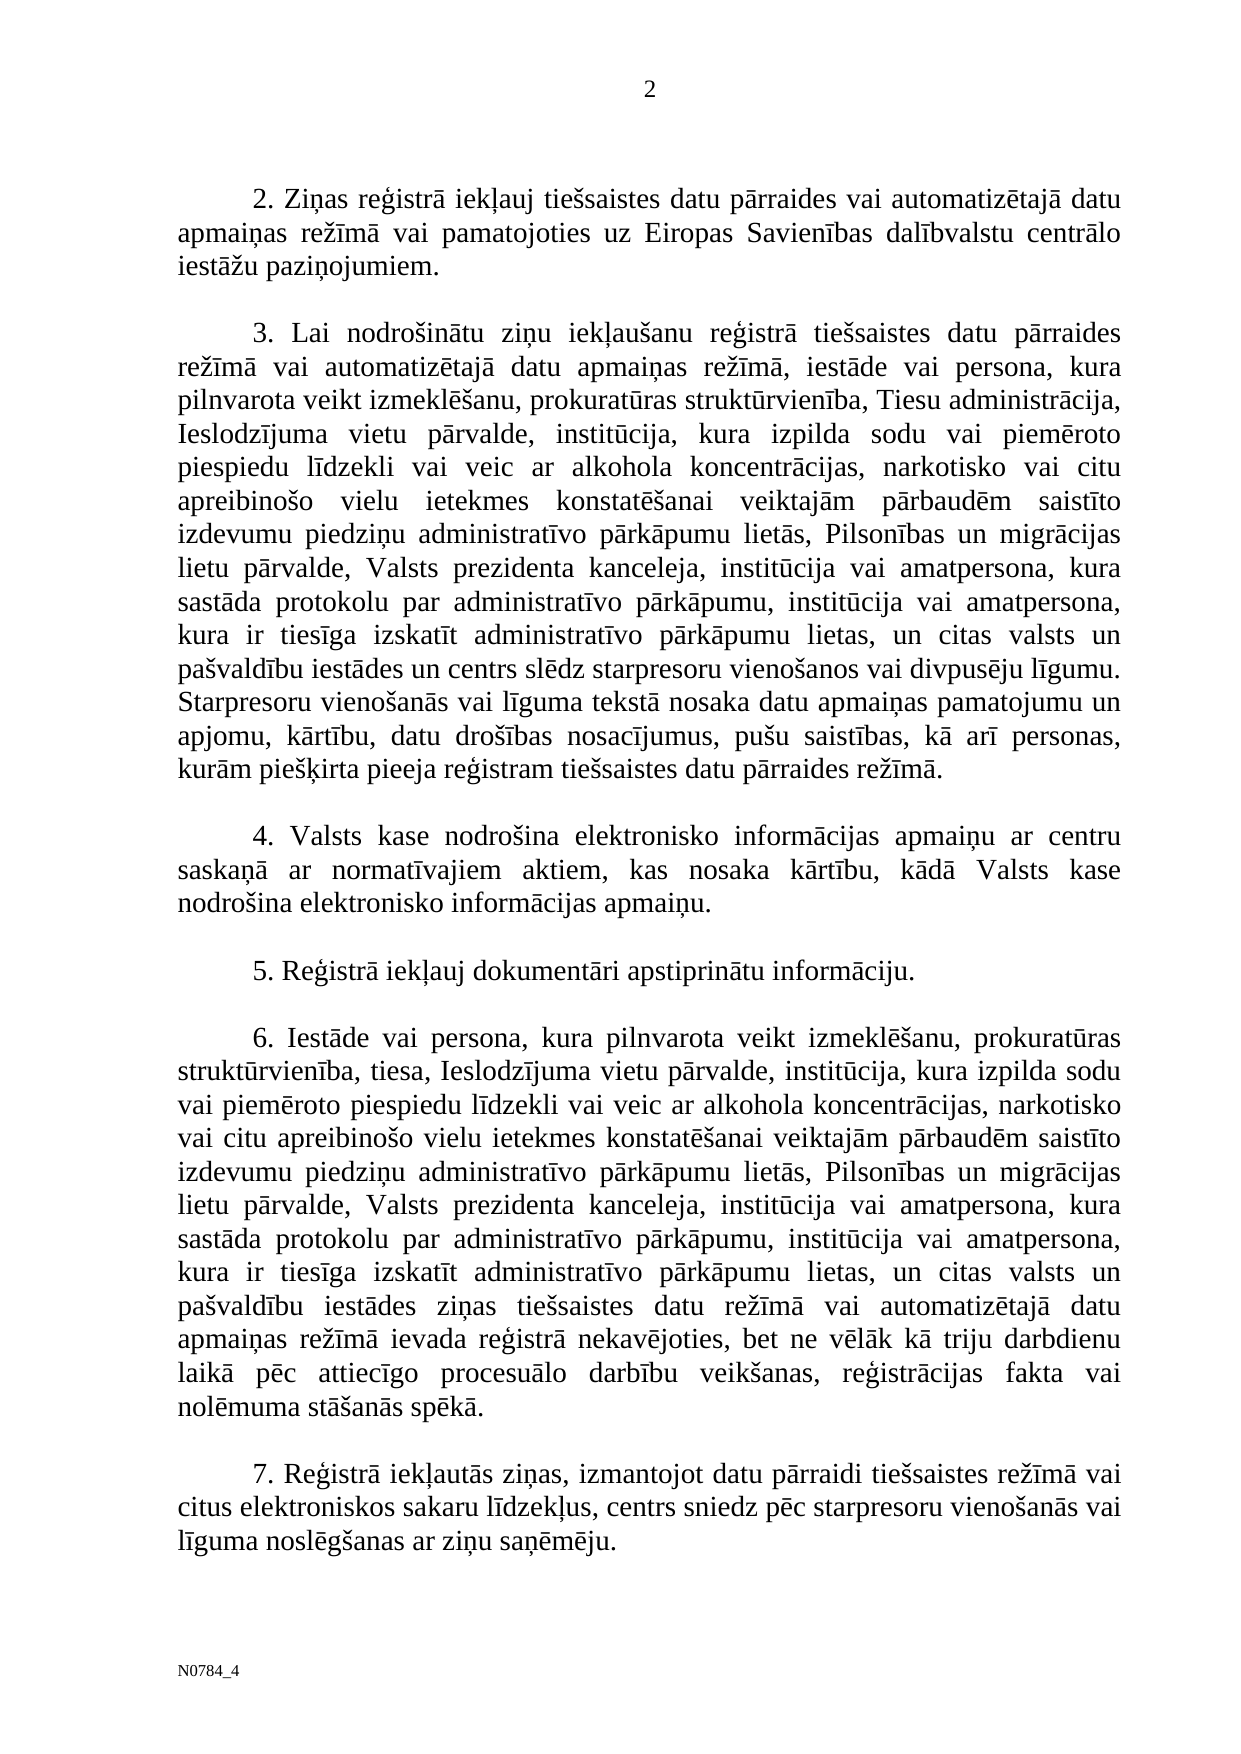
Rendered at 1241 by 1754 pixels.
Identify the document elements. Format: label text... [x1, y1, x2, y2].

text 7. Reģistrā iekļautās ziņas, izmantojot datu pārraidi tiešsaistes režīmā vai citus elektroniskos sakaru līdzekļus, centrs sniedz pēc starpresoru vienošanās vai līguma noslēgšanas ar ziņu saņēmēju. [177, 1456, 1122, 1556]
text 3. Lai nodrošinātu ziņu iekļaušanu reģistrā tiešsaistes datu pārraides režīmā vai automatizētajā datu apmaiņas režīmā, iestāde vai persona, kura pilnvarota veikt izmeklēšanu, prokuratūras struktūrvienība, Tiesu administrācija, Ieslodzījuma vietu pārvalde, institūcija, kura izpilda sodu vai piemēroto piespiedu līdzekli vai veic ar alkohola koncentrācijas, narkotisko vai citu apreibinošo vielu ietekmes konstatēšanai veiktajām pārbaudēm saistīto izdevumu piedziņu administratīvo pārkāpumu lietās, Pilsonības un migrācijas lietu pārvalde, Valsts prezidenta kanceleja, institūcija vai amatpersona, kura sastāda protokolu par administratīvo pārkāpumu, institūcija vai amatpersona, kura ir tiesīga izskatīt administratīvo pārkāpumu lietas, un citas valsts un pašvaldību iestādes un centrs slēdz starpresoru vienošanos vai divpusēju līgumu. Starpresoru vienošanās vai līguma tekstā nosaka datu apmaiņas pamatojumu un apjomu, kārtību, datu drošības nosacījumus, pušu saistības, kā arī personas, kurām piešķirta pieeja reģistram tiešsaistes datu pārraides režīmā. [177, 315, 1122, 785]
text 5. Reģistrā iekļauj dokumentāri apstiprinātu informāciju. [177, 953, 1122, 986]
text 4. Valsts kase nodrošina elektronisko informācijas apmaiņu ar centru saskaņā ar normatīvajiem aktiem, kas nosaka kārtību, kādā Valsts kase nodrošina elektronisko informācijas apmaiņu. [177, 818, 1122, 919]
text 2. Ziņas reģistrā iekļauj tiešsaistes datu pārraides vai automatizētajā datu apmaiņas režīmā vai pamatojoties uz Eiropas Savienības dalībvalstu centrālo iestāžu paziņojumiem. [177, 181, 1122, 282]
text 6. Iestāde vai persona, kura pilnvarota veikt izmeklēšanu, prokuratūras struktūrvienība, tiesa, Ieslodzījuma vietu pārvalde, institūcija, kura izpilda sodu vai piemēroto piespiedu līdzekli vai veic ar alkohola koncentrācijas, narkotisko vai citu apreibinošo vielu ietekmes konstatēšanai veiktajām pārbaudēm saistīto izdevumu piedziņu administratīvo pārkāpumu lietās, Pilsonības un migrācijas lietu pārvalde, Valsts prezidenta kanceleja, institūcija vai amatpersona, kura sastāda protokolu par administratīvo pārkāpumu, institūcija vai amatpersona, kura ir tiesīga izskatīt administratīvo pārkāpumu lietas, un citas valsts un pašvaldību iestādes ziņas tiešsaistes datu režīmā vai automatizētajā datu apmaiņas režīmā ievada reģistrā nekavējoties, bet ne vēlāk kā triju darbdienu laikā pēc attiecīgo procesuālo darbību veikšanas, reģistrācijas fakta vai nolēmuma stāšanās spēkā. [177, 1020, 1122, 1422]
